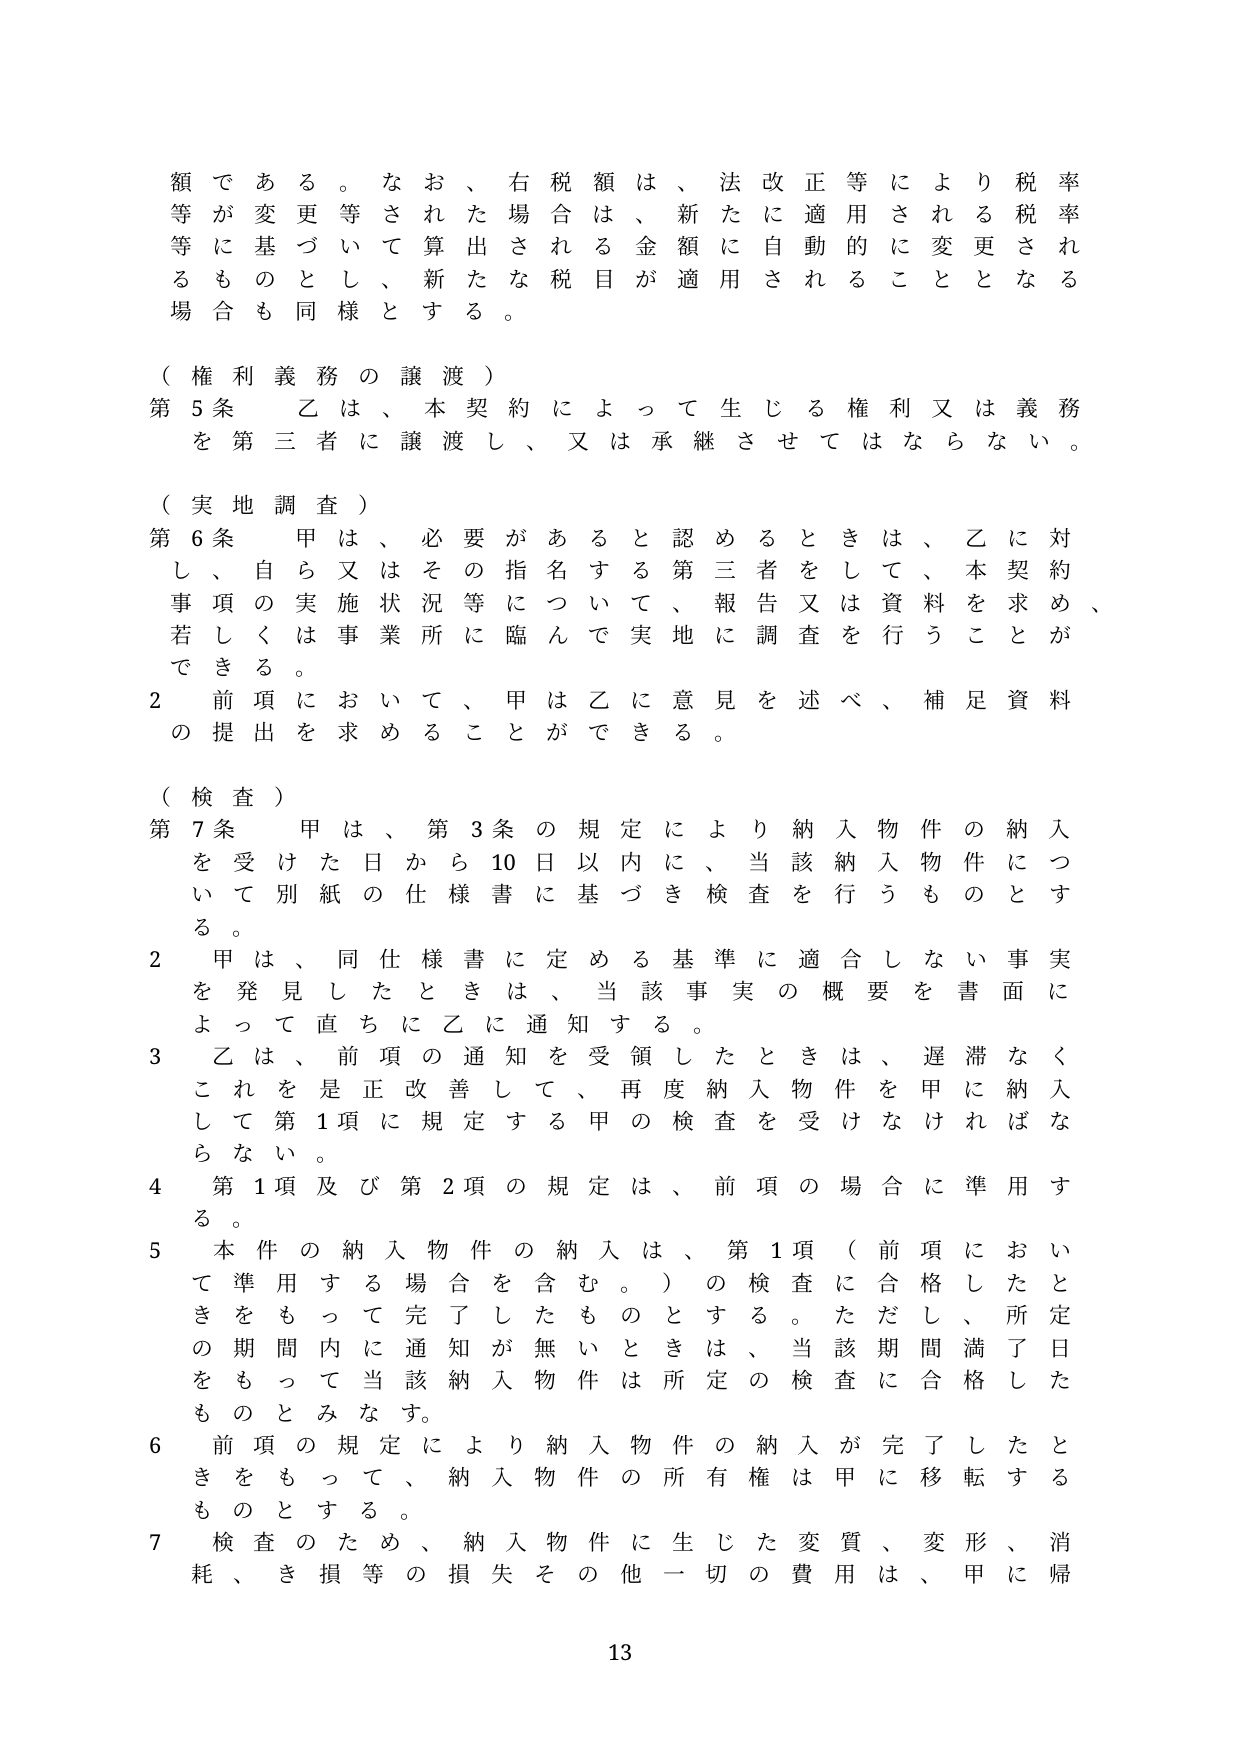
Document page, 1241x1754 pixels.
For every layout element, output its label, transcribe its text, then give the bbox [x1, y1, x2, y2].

text 3 乙は、前項の通知を受領したときは、遅滞なくこれを是正改善して、再度納入物件を甲に納入して第1項に規定する甲の検査を受けなければならない。 [149, 1039, 1091, 1168]
text （実地調査） [149, 488, 1100, 521]
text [149, 164, 1100, 326]
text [149, 1525, 1091, 1590]
text 第5条 乙は、本契約によって生じる権利又は義務を第三者に譲渡し、又は承継させてはならない。 [149, 391, 1100, 456]
text 6 前項の規定により納入物件の納入が完了したときをもって、納入物件の所有権は甲に移転するものとする。 [149, 1428, 1091, 1525]
text 2 甲は、同仕様書に定める基準に適合しない事実を発見したときは、当該事実の概要を書面によって直ちに乙に通知する。 [149, 942, 1091, 1039]
text 5 本件の納入物件の納入は、第1項（前項において準用する場合を含む。）の検査に合格したときをもって完了したものとする。ただし、所定の期間内に通知が無いときは、当該期間満了日をもって当該納入物件は所定の検査に合格したものとみなす。 [149, 1233, 1091, 1428]
text 第7条 甲は、第3条の規定により納入物件の納入を受けた日から10日以内に、当該納入物件について別紙の仕様書に基づき検査を行うものとする。 [149, 812, 1091, 942]
text （検査） [149, 780, 1091, 812]
text 2 前項において、甲は乙に意見を述べ、補足資料の提出を求めることができる。 [149, 683, 1100, 747]
text 第6条 甲は、必要があると認めるときは、乙に対し、自ら又はその指名する第三者をして、本契約事項の実施状況等について、報告又は資料を求め、若しくは事業所に臨んで実地に調査を行うことができる。 [149, 521, 1100, 683]
text 4 第1項及び第2項の規定は、前項の場合に準用する。 [149, 1168, 1091, 1233]
text （権利義務の譲渡） [149, 359, 1100, 391]
